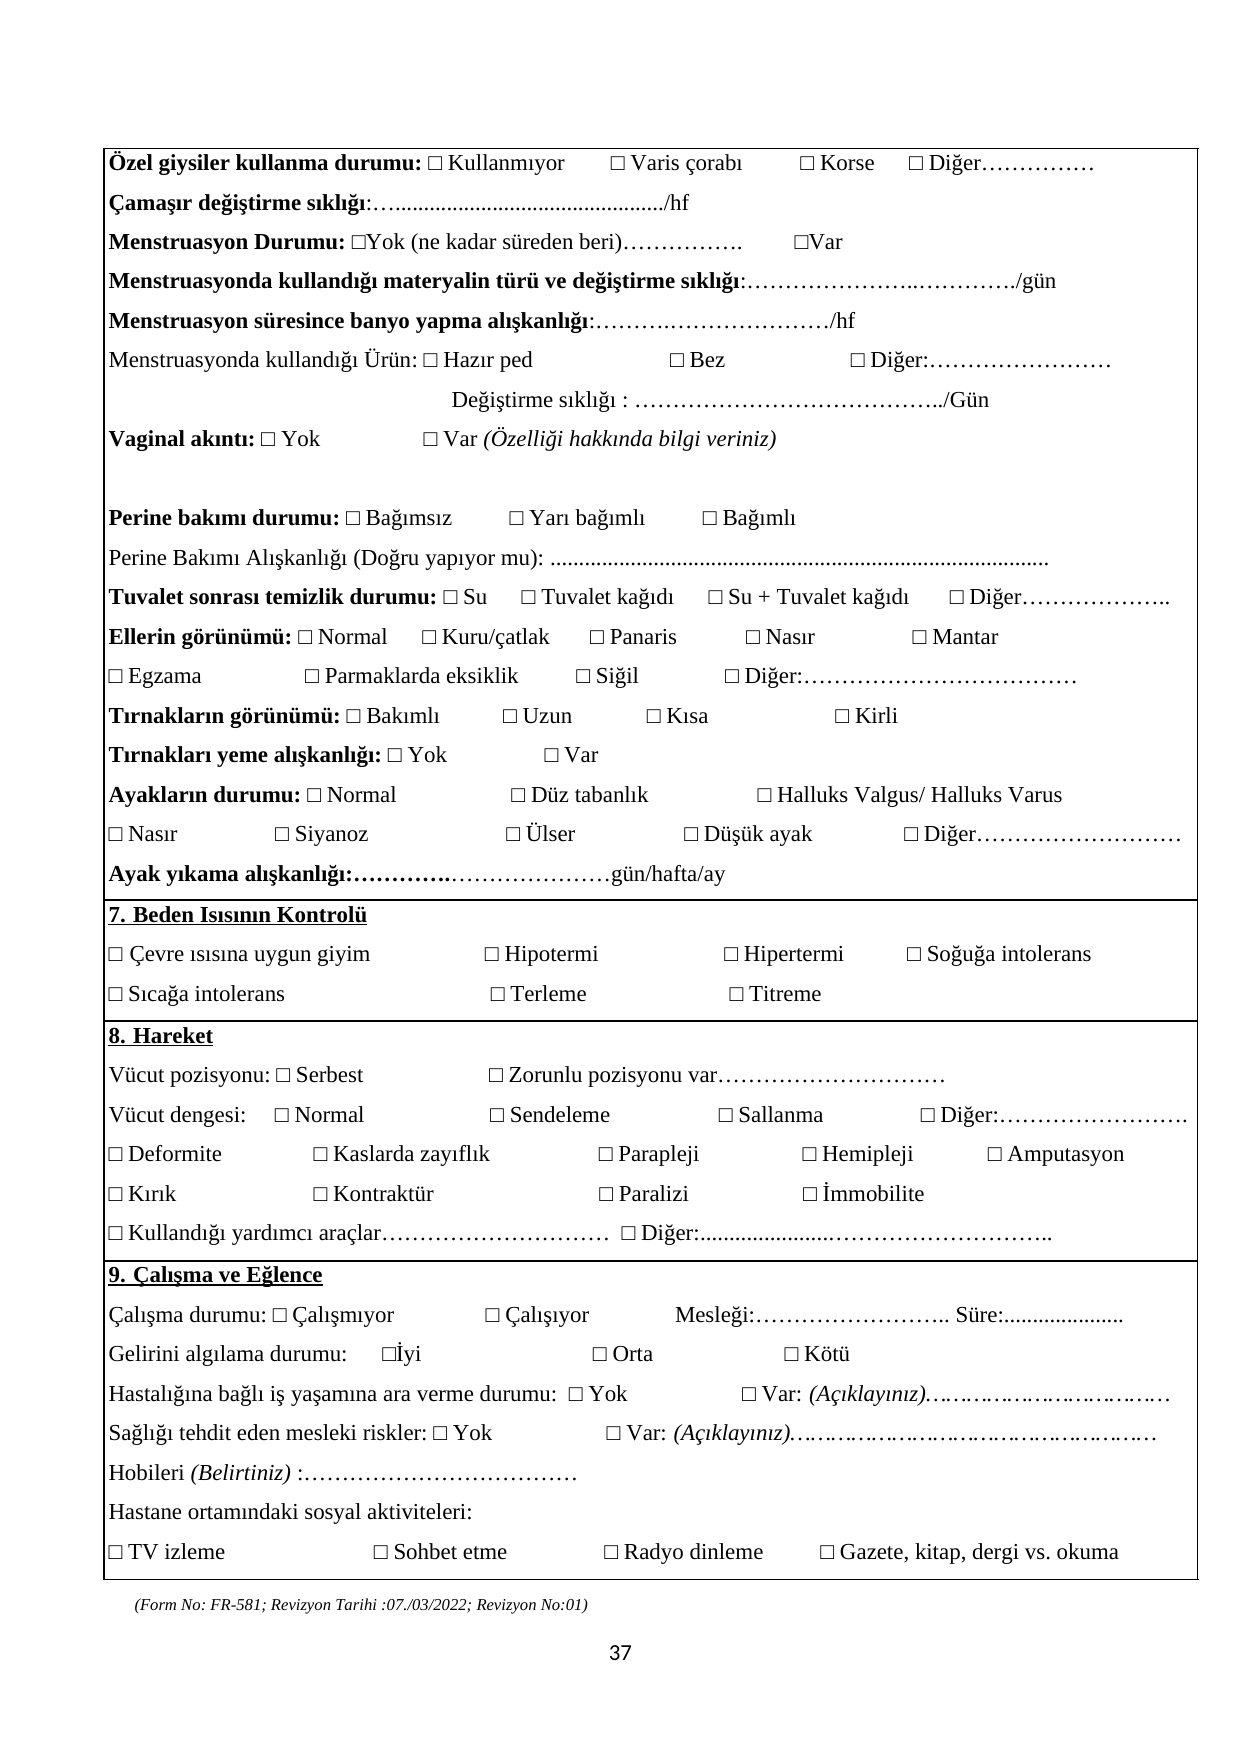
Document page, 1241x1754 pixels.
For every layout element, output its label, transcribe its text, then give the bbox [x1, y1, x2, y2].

table_cell 7. Beden Isısının Kontrolü □ Çevre ısısına uygun giyim □ Hipotermi □ Hipertermi □ Soğuğa intolerans □ Sıcağa intolerans □ Terleme □ Titreme [105, 901, 1197, 1020]
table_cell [105, 1262, 1197, 1578]
table_cell 8. Hareket Vücut pozisyonu: □ Serbest □ Zorunlu pozisyonu var………………………… Vücut dengesi: □ Normal □ Sendeleme □ Sallanma □ Diğer:……………………. □ Deformite □ Kaslarda zayıflık □ Parapleji □ Hemipleji □ Amputasyon □ Kırık □ Kontraktür □ Paralizi □ İmmobilite □ Kullandığı yardımcı araçlar………………………… □ Diğer: ……………………….. [105, 1022, 1197, 1260]
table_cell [105, 149, 1197, 899]
